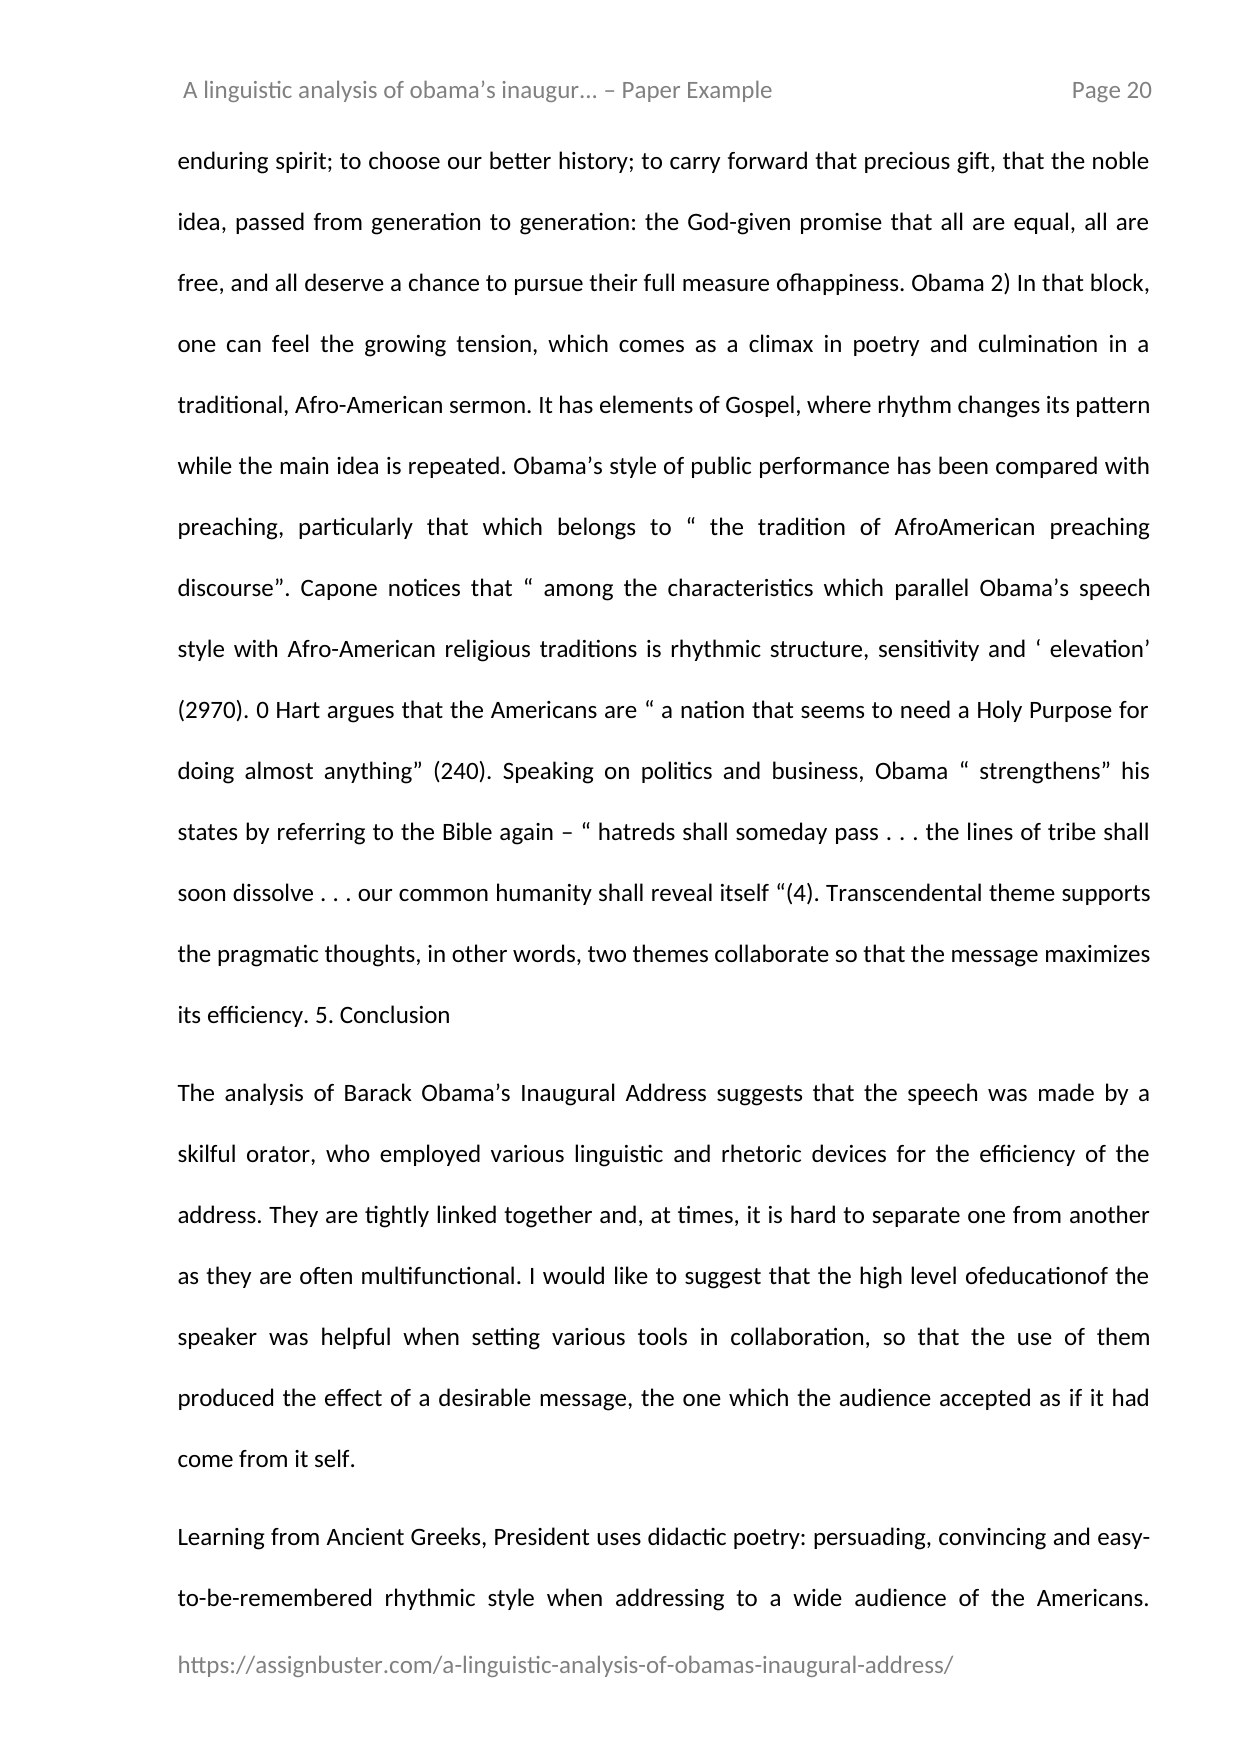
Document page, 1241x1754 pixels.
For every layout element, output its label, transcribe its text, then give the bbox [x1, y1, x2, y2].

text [177, 1521, 1152, 1613]
text The analysis of Barack Obama’s Inaugural Address suggests that the speech was made by a skilful orator, who employed various linguistic and rhetoric devices for the efficiency of the address. They are tightly linked together and, at times, it is hard to separate one from another as they are often multifunctional. I would like to suggest that the high level ofeducationof the speaker was helpful when setting various tools in collaboration, so that the use of them produced the effect of a desirable message, the one which the audience accepted as if it had come from it self. [177, 1077, 1152, 1474]
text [177, 145, 1152, 1030]
